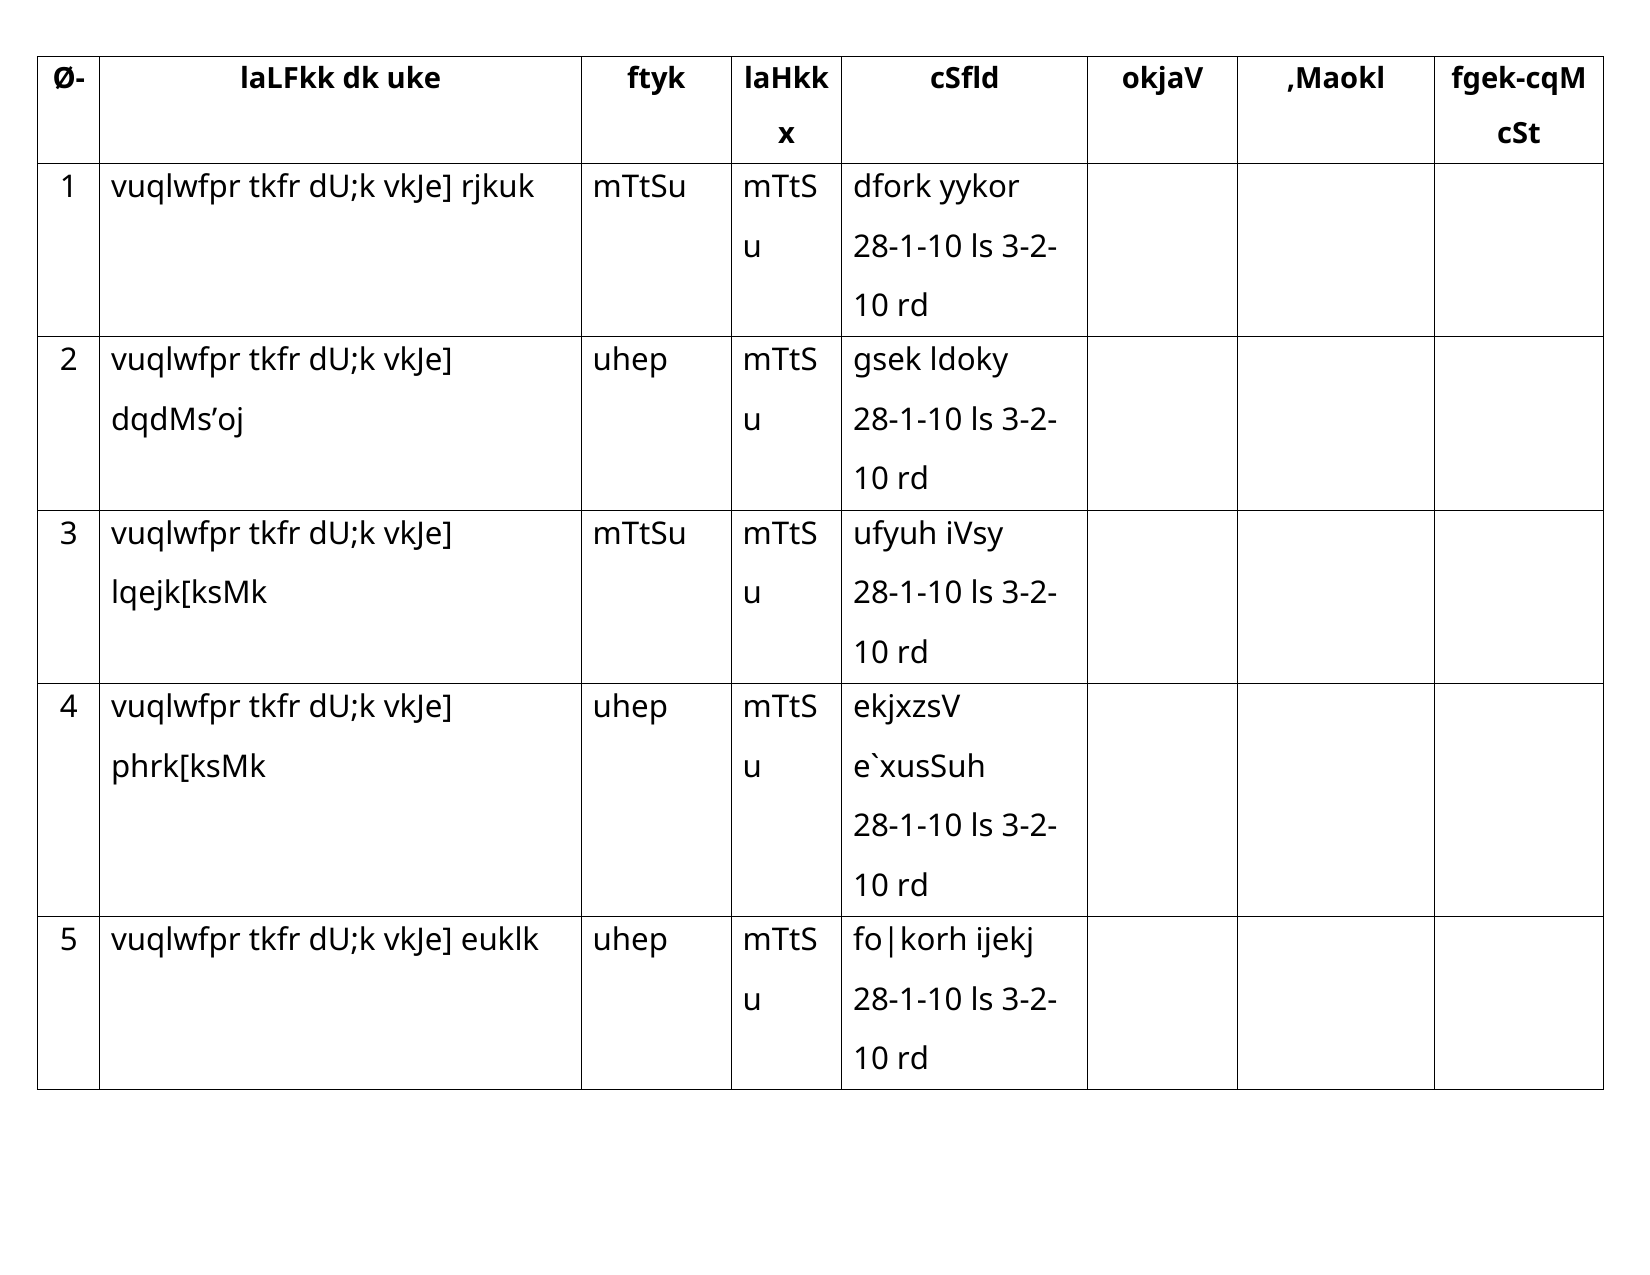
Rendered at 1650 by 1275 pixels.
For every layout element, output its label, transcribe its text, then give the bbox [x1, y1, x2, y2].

table_cell [1238, 684, 1434, 916]
table_header laLFkk dk uke [100, 57, 581, 163]
table_cell 1 [38, 164, 99, 336]
table_header ,Maokl [1238, 57, 1434, 163]
table_cell uhep [582, 917, 731, 1089]
table_cell vuqlwfpr tkfr dU;k vkJe] euklk [100, 917, 581, 1089]
table_header laHkkx [732, 57, 841, 163]
table_cell [1088, 684, 1237, 916]
table_cell [1088, 164, 1237, 336]
table_cell mTtSu [732, 684, 841, 916]
table_cell uhep [582, 337, 731, 510]
table_cell dfork yykor 28-1-10 ls 3-2-10 rd [842, 164, 1087, 336]
table_cell ekjxzsV e`xusSuh 28-1-10 ls 3-2-10 rd [842, 684, 1087, 916]
table_header okjaV [1088, 57, 1237, 163]
table_cell mTtSu [732, 337, 841, 510]
table_cell 5 [38, 917, 99, 1089]
table_cell uhep [582, 684, 731, 916]
table_header ftyk [582, 57, 731, 163]
table_cell [1435, 164, 1603, 336]
table_cell [1088, 511, 1237, 683]
table_cell fo|korh ijekj 28-1-10 ls 3-2-10 rd [842, 917, 1087, 1089]
table_header Ø- [38, 57, 99, 163]
table_cell mTtSu [582, 511, 731, 683]
table_cell 2 [38, 337, 99, 510]
table_cell vuqlwfpr tkfr dU;k vkJe] lqejk[ksMk [100, 511, 581, 683]
table_cell mTtSu [582, 164, 731, 336]
table_cell [1088, 337, 1237, 510]
table_cell [1238, 164, 1434, 336]
table_cell [1238, 917, 1434, 1089]
table_cell 3 [38, 511, 99, 683]
table_cell ufyuh iVsy 28-1-10 ls 3-2-10 rd [842, 511, 1087, 683]
table_cell [1435, 917, 1603, 1089]
table_cell mTtSu [732, 917, 841, 1089]
table_cell mTtSu [732, 164, 841, 336]
table_cell vuqlwfpr tkfr dU;k vkJe] rjkuk [100, 164, 581, 336]
table_cell vuqlwfpr tkfr dU;k vkJe] phrk[ksMk [100, 684, 581, 916]
table_header fgek-cqM cSt [1435, 57, 1603, 163]
table_cell [1435, 684, 1603, 916]
table_cell [1435, 511, 1603, 683]
table_cell vuqlwfpr tkfr dU;k vkJe] dqdMs’oj [100, 337, 581, 510]
table_cell [1238, 511, 1434, 683]
table_cell mTtSu [732, 511, 841, 683]
table_cell gsek ldoky 28-1-10 ls 3-2-10 rd [842, 337, 1087, 510]
table_header cSfld [842, 57, 1087, 163]
table_cell [1088, 917, 1237, 1089]
table_cell 4 [38, 684, 99, 916]
table_cell [1435, 337, 1603, 510]
table_cell [1238, 337, 1434, 510]
